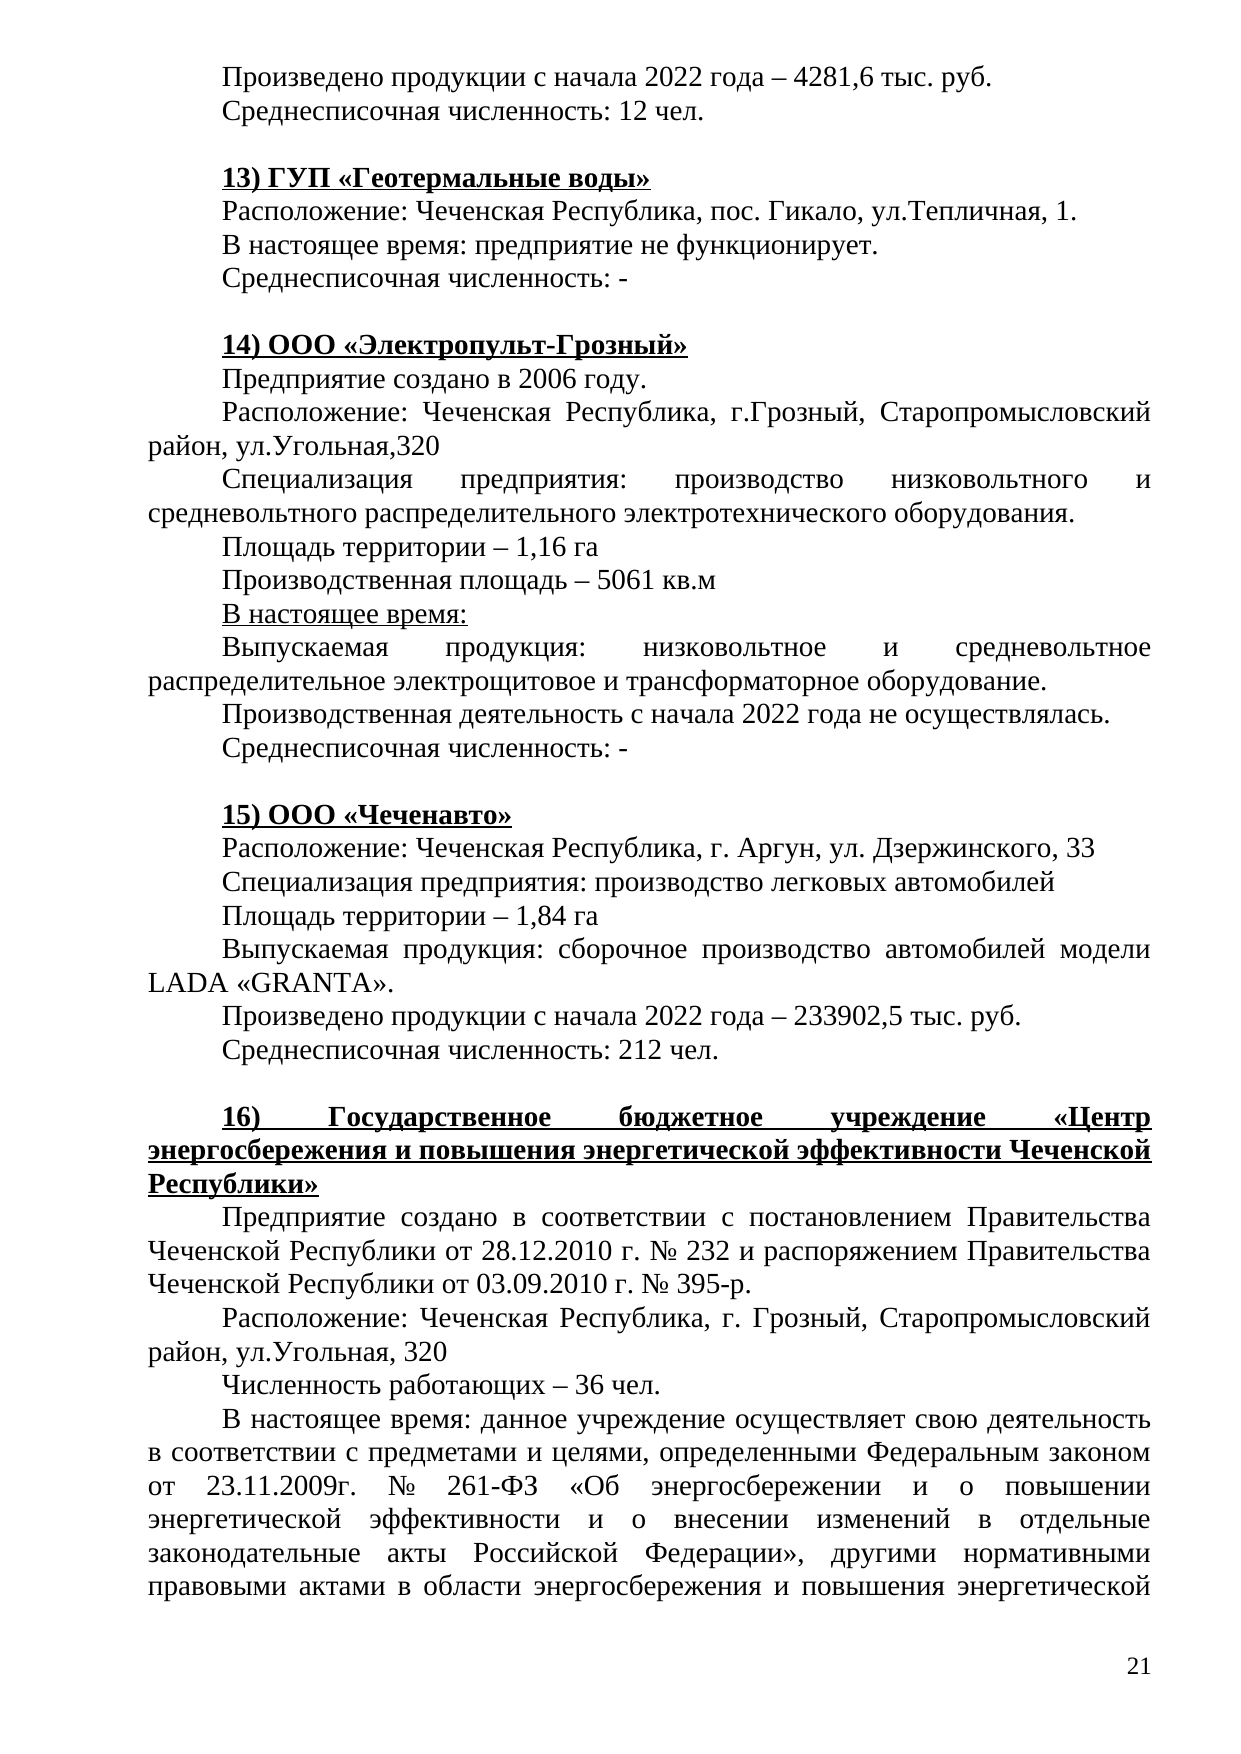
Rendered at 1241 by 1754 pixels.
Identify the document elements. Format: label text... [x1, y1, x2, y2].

text Расположение: Чеченская Республика, г. Аргун, ул. Дзержинского, 33 [148, 831, 1152, 864]
text Численность работающих – 36 чел. [148, 1367, 1152, 1401]
text В настоящее время: предприятие не функционирует. [148, 227, 1152, 260]
text 15) ООО «Чеченавто» [148, 797, 1152, 831]
text Среднесписочная численность: - [148, 260, 1152, 294]
text Выпускаемая продукция: сборочное производство автомобилей модели LADA «GRANTA». [148, 931, 1152, 998]
text 16) Государственное бюджетное учреждение «Центр энергосбережения и повышения энергетической эффективности Чеченской Республики» [148, 1163, 1152, 1199]
text Предприятие создано в 2006 году. [148, 361, 1152, 394]
text 16) Государственное бюджетное учреждение «Центр энергосбережения и повышения энергетической эффективности Чеченской Республики» [148, 1099, 1152, 1161]
text Произведено продукции с начала 2022 года – 233902,5 тыс. руб. [148, 998, 1152, 1032]
text Специализация предприятия: производство легковых автомобилей [148, 864, 1152, 898]
text Среднесписочная численность: - [148, 730, 1152, 763]
text Расположение: Чеченская Республика, г.Грозный, Старопромысловский район, ул.Угольная,320 [148, 394, 1152, 462]
text 13) ГУП «Геотермальные воды» [148, 160, 1152, 193]
text Производственная деятельность с начала 2022 года не осуществлялась. [148, 696, 1152, 730]
text Расположение: Чеченская Республика, г. Грозный, Старопромысловский район, ул.Угольная, 320 [148, 1300, 1152, 1367]
text Расположение: Чеченская Республика, пос. Гикало, ул.Тепличная, 1. [148, 193, 1152, 227]
text Площадь территории – 1,16 га [148, 529, 1152, 562]
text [148, 1401, 1152, 1602]
text В настоящее время: [148, 596, 1152, 629]
text Произведено продукции с начала 2022 года – 4281,6 тыс. руб. [148, 59, 1152, 93]
text Производственная площадь – 5061 кв.м [148, 562, 1152, 596]
text Площадь территории – 1,84 га [148, 898, 1152, 931]
text Среднесписочная численность: 12 чел. [148, 93, 1152, 126]
text Предприятие создано в соответствии с постановлением Правительства Чеченской Республики от 28.12.2010 г. № 232 и распоряжением Правительства Чеченской Республики от 03.09.2010 г. № 395-р. [148, 1199, 1152, 1300]
text Специализация предприятия: производство низковольтного и средневольтного распределительного электротехнического оборудования. [148, 462, 1152, 529]
text Среднесписочная численность: 212 чел. [148, 1032, 1152, 1065]
text 14) ООО «Электропульт-Грозный» [148, 327, 1152, 361]
text Выпускаемая продукция: низковольтное и средневольтное распределительное электрощитовое и трансформаторное оборудование. [148, 629, 1152, 696]
